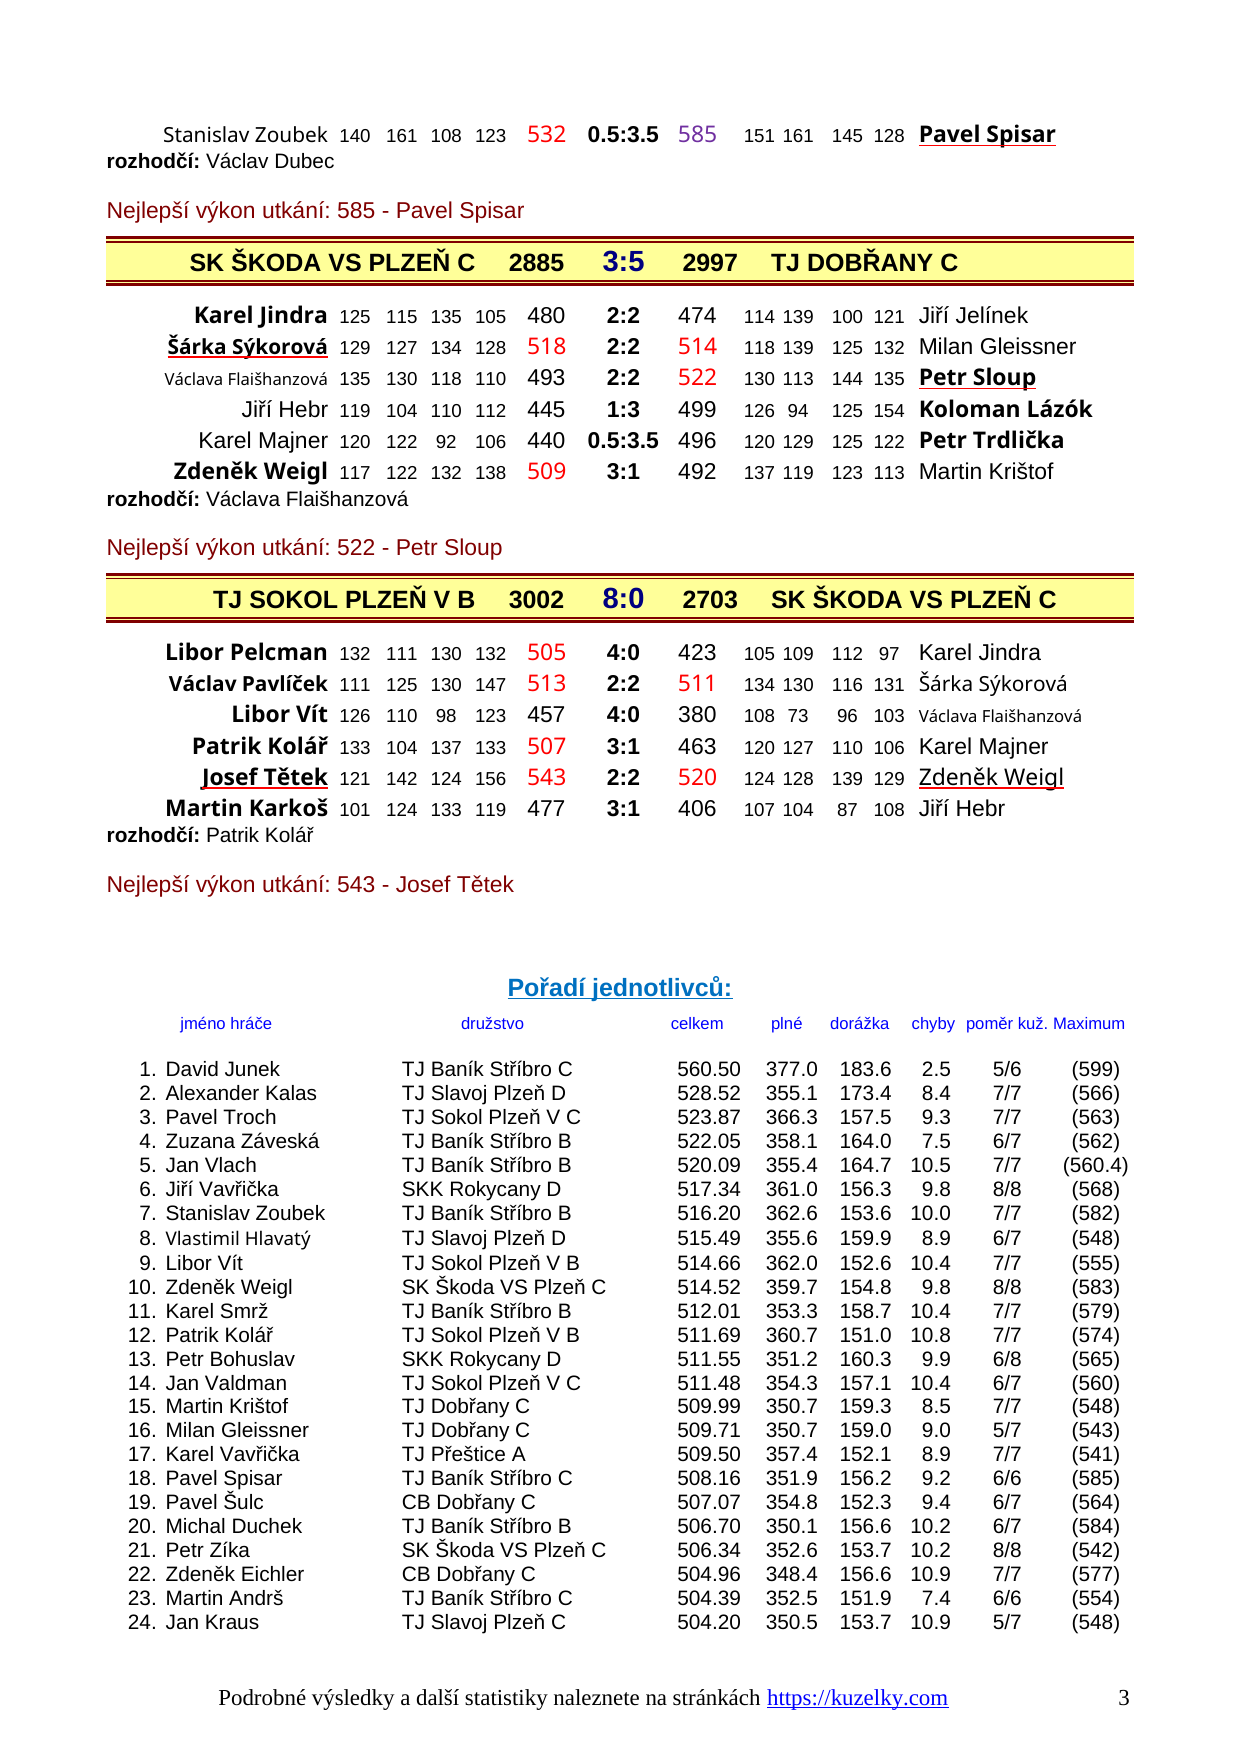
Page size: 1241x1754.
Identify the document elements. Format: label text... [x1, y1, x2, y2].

text 19. Pavel Šulc CB Dobřany C 507.07 354.8 152.3 9.4 6/7 (564) [106, 1490, 1134, 1514]
text Nejlepší výkon utkání: 522 - Petr Sloup [106, 534, 1134, 561]
text 7. Stanislav Zoubek TJ Baník Stříbro B 516.20 362.6 153.6 10.0 7/7 (582) [106, 1201, 1134, 1225]
text 23. Martin Andrš TJ Baník Stříbro C 504.39 352.5 151.9 7.4 6/6 (554) [106, 1586, 1134, 1610]
text TJ Sokol Plzeň V B 3002 8:0 2703 SK Škoda VS Plzeň C [106, 579, 1134, 617]
text 13. Petr Bohuslav SKK Rokycany D 511.55 351.2 160.3 9.9 6/8 (565) [106, 1346, 1134, 1370]
text Libor Pelcman 132 111 130 132 505 4:0 423 105 109 112 97 Karel Jindra [106, 636, 1134, 667]
text Václav Pavlíček 111 125 130 147 513 2:2 511 134 130 116 131 Šárka Sýkorová [106, 667, 1134, 698]
text 4. Zuzana Záveská TJ Baník Stříbro B 522.05 358.1 164.0 7.5 6/7 (562) [106, 1129, 1134, 1153]
text Patrik Kolář 133 104 137 133 507 3:1 463 120 127 110 106 Karel Majner [106, 729, 1134, 761]
text 10. Zdeněk Weigl SK Škoda VS Plzeň C 514.52 359.7 154.8 9.8 8/8 (583) [106, 1274, 1134, 1298]
text 3. Pavel Troch TJ Sokol Plzeň V C 523.87 366.3 157.5 9.3 7/7 (563) [106, 1105, 1134, 1129]
text jméno hráče družstvo celkem plné dorážka chyby poměr kuž. Maximum [106, 1014, 1134, 1033]
text SK Škoda VS Plzeň C 2885 3:5 2997 TJ Dobřany C [106, 243, 1134, 280]
text rozhodčí: Patrik Kolář [106, 823, 1134, 847]
text Josef Tětek 121 142 124 156 543 2:2 520 124 128 139 129 Zdeněk Weigl [106, 761, 1134, 792]
text 20. Michal Duchek TJ Baník Stříbro B 506.70 350.1 156.6 10.2 6/7 (584) [106, 1514, 1134, 1538]
text 9. Libor Vít TJ Sokol Plzeň V B 514.66 362.0 152.6 10.4 7/7 (555) [106, 1251, 1134, 1274]
text Karel Majner 120 122 92 106 440 0.5:3.5 496 120 129 125 122 Petr Trdlička [106, 424, 1134, 455]
text Šárka Sýkorová 129 127 134 128 518 2:2 514 118 139 125 132 Milan Gleissner [106, 330, 1134, 361]
text 16. Milan Gleissner TJ Dobřany C 509.71 350.7 159.0 9.0 5/7 (543) [106, 1418, 1134, 1442]
text 6. Jiří Vavřička SKK Rokycany D 517.34 361.0 156.3 9.8 8/8 (568) [106, 1177, 1134, 1201]
text 22. Zdeněk Eichler CB Dobřany C 504.96 348.4 156.6 10.9 7/7 (577) [106, 1562, 1134, 1586]
text Libor Vít 126 110 98 123 457 4:0 380 108 73 96 103 Václava Flaišhanzová [106, 698, 1134, 729]
text 1. David Junek TJ Baník Stříbro C 560.50 377.0 183.6 2.5 5/6 (599) [106, 1057, 1134, 1081]
text rozhodčí: Václava Flaišhanzová [106, 486, 1134, 510]
text 21. Petr Zíka SK Škoda VS Plzeň C 506.34 352.6 153.7 10.2 8/8 (542) [106, 1538, 1134, 1562]
text 17. Karel Vavřička TJ Přeštice A 509.50 357.4 152.1 8.9 7/7 (541) [106, 1442, 1134, 1466]
text Pořadí jednotlivců: [94, 973, 1145, 1002]
text Nejlepší výkon utkání: 543 - Josef Tětek [106, 871, 1134, 898]
text Zdeněk Weigl 117 122 132 138 509 3:1 492 137 119 123 113 Martin Krištof [106, 455, 1134, 486]
text 18. Pavel Spisar TJ Baník Stříbro C 508.16 351.9 156.2 9.2 6/6 (585) [106, 1466, 1134, 1490]
text rozhodčí: Václav Dubec [106, 149, 1134, 173]
text 24. Jan Kraus TJ Slavoj Plzeň C 504.20 350.5 153.7 10.9 5/7 (548) [106, 1610, 1134, 1634]
text Karel Jindra 125 115 135 105 480 2:2 474 114 139 100 121 Jiří Jelínek [106, 299, 1134, 330]
text 8. Vlastimil Hlavatý TJ Slavoj Plzeň D 515.49 355.6 159.9 8.9 6/7 (548) [106, 1225, 1134, 1251]
text Stanislav Zoubek 140 161 108 123 532 0.5:3.5 585 151 161 145 128 Pavel Spisar [106, 118, 1134, 149]
text 2. Alexander Kalas TJ Slavoj Plzeň D 528.52 355.1 173.4 8.4 7/7 (566) [106, 1081, 1134, 1105]
text Jiří Hebr 119 104 110 112 445 1:3 499 126 94 125 154 Koloman Lázók [106, 393, 1134, 424]
text 14. Jan Valdman TJ Sokol Plzeň V C 511.48 354.3 157.1 10.4 6/7 (560) [106, 1370, 1134, 1394]
text 12. Patrik Kolář TJ Sokol Plzeň V B 511.69 360.7 151.0 10.8 7/7 (574) [106, 1322, 1134, 1346]
text 11. Karel Smrž TJ Baník Stříbro B 512.01 353.3 158.7 10.4 7/7 (579) [106, 1298, 1134, 1322]
text 15. Martin Krištof TJ Dobřany C 509.99 350.7 159.3 8.5 7/7 (548) [106, 1394, 1134, 1418]
text 5. Jan Vlach TJ Baník Stříbro B 520.09 355.4 164.7 10.5 7/7 (560.4) [106, 1153, 1134, 1177]
text Nejlepší výkon utkání: 585 - Pavel Spisar [106, 197, 1134, 224]
text Václava Flaišhanzová 135 130 118 110 493 2:2 522 130 113 144 135 Petr Sloup [106, 361, 1134, 393]
text Martin Karkoš 101 124 133 119 477 3:1 406 107 104 87 108 Jiří Hebr [106, 792, 1134, 823]
